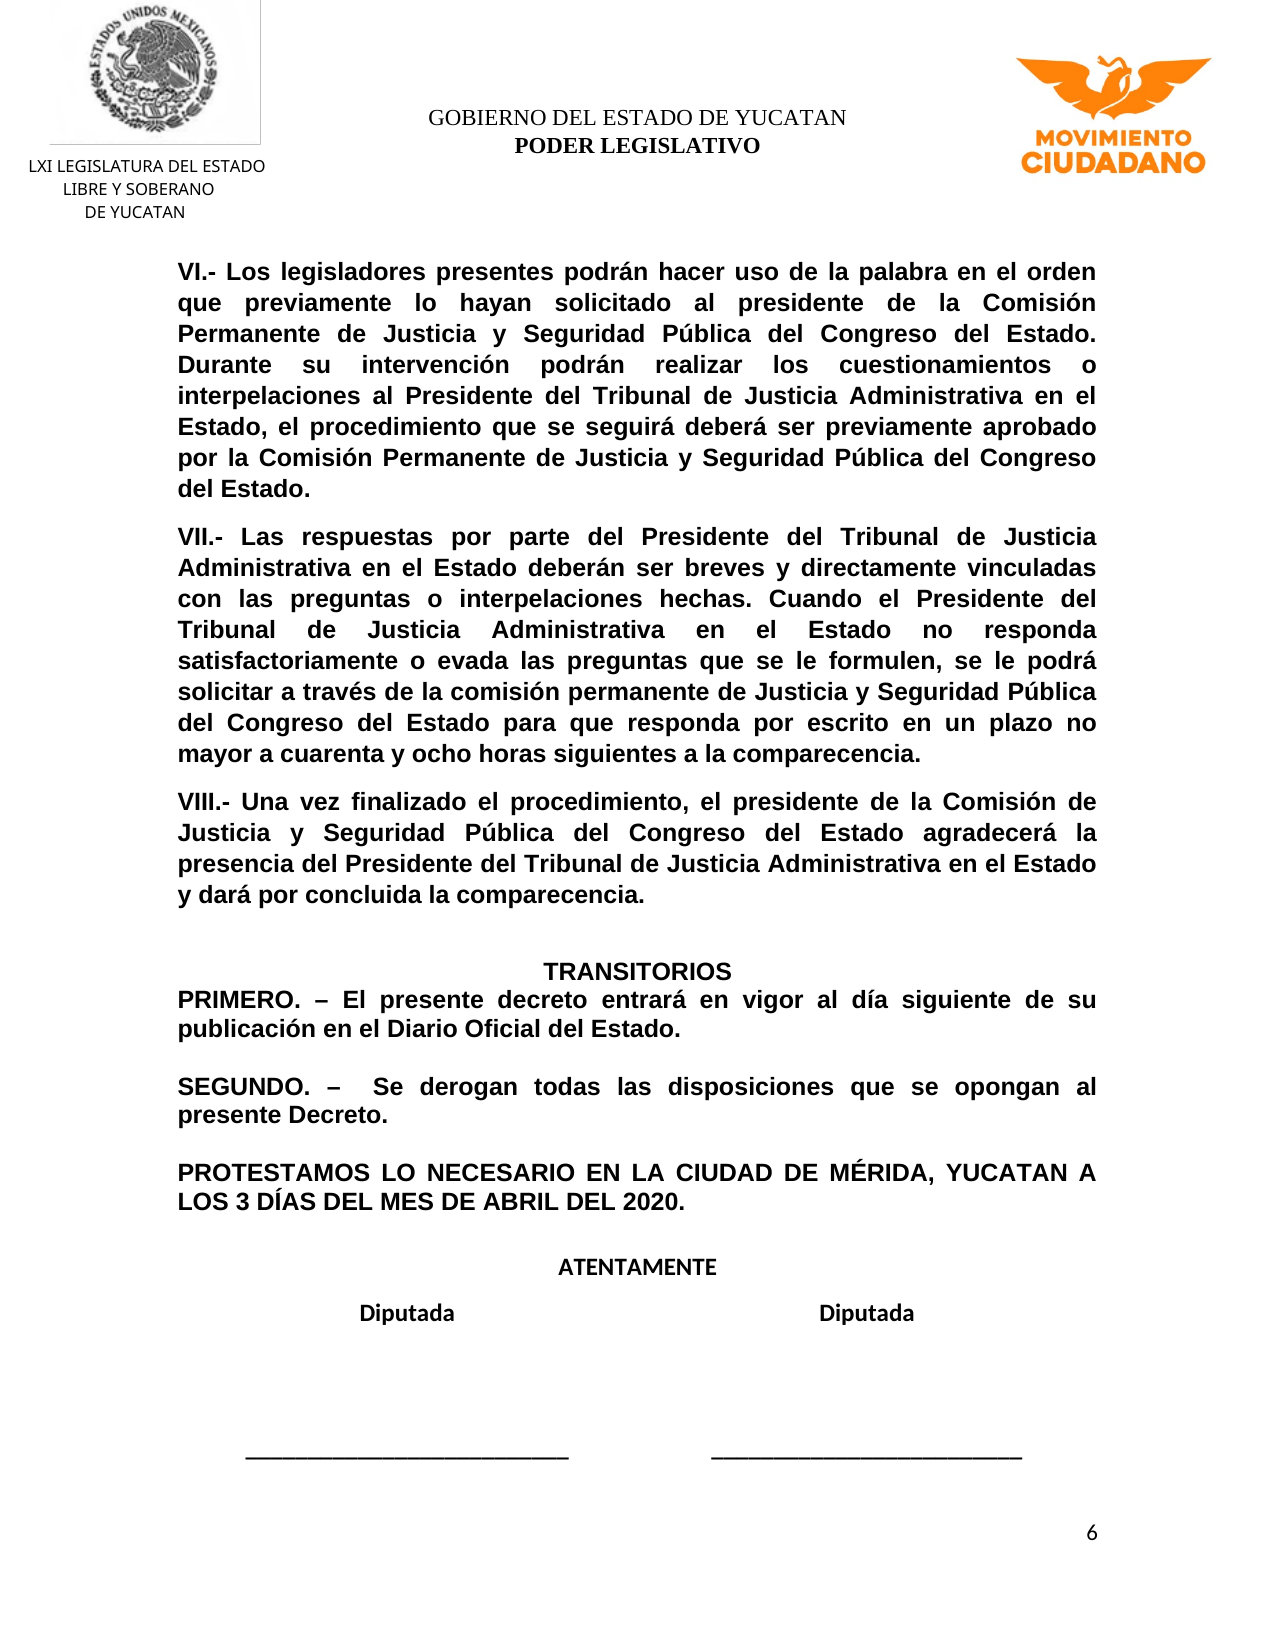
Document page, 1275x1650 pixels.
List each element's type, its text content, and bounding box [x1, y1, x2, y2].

text VI.- Los legisladores presentes podrán hacer uso de la palabra en el orden que previamente lo hayan solicitado al presidente de la Comisión Permanente de Justicia y Seguridad Pública del Congreso del Estado. Durante su intervención podrán realizar los cuestionamientos o interpelaciones al Presidente del Tribunal de Justicia Administrativa en el Estado, el procedimiento que se seguirá deberá ser previamente aprobado por la Comisión Permanente de Justicia y Seguridad Pública del Congreso del Estado. [177, 257, 1098, 503]
text VIII.- Una vez finalizado el procedimiento, el presidente de la Comisión de Justicia y Seguridad Pública del Congreso del Estado agradecerá la presencia del Presidente del Tribunal de Justicia Administrativa en el Estado y dará por concluida la comparecencia. [177, 787, 1098, 909]
text PRIMERO. – El presente decreto entrará en vigor al día siguiente de su publicación en el Diario Oficial del Estado. [177, 985, 1098, 1043]
text ATENTAMENTE [177, 1251, 1098, 1282]
picture [997, 0, 1230, 232]
text SEGUNDO. – Se derogan todas las disposiciones que se opongan al presente Decreto. [177, 1072, 1098, 1129]
text PROTESTAMOS LO NECESARIO EN LA CIUDAD DE MÉRIDA, YUCATAN A LOS 3 DÍAS DEL MES DE ABRIL DEL 2020. [177, 1158, 1098, 1215]
table_cell _________________________ María de los Milagros Romero Bastarrachea [637, 1341, 1097, 1476]
text VII.- Las respuestas por parte del Presidente del Tribunal de Justicia Administrativa en el Estado deberán ser breves y directamente vinculadas con las preguntas o interpelaciones hechas. Cuando el Presidente del Tribunal de Justicia Administrativa en el Estado no responda satisfactoriamente o evada las preguntas que se le formulen, se le podrá solicitar a través de la comisión permanente de Justicia y Seguridad Pública del Congreso del Estado para que responda por escrito en un plazo no mayor a cuarenta y ocho horas siguientes a la comparecencia. [177, 522, 1098, 768]
table_header Diputada [177, 1297, 637, 1341]
picture [49, 0, 262, 146]
table_header Diputada [637, 1297, 1097, 1341]
table_cell __________________________ Silvia América López Escoffié [177, 1341, 637, 1476]
text TRANSITORIOS [177, 957, 1098, 985]
